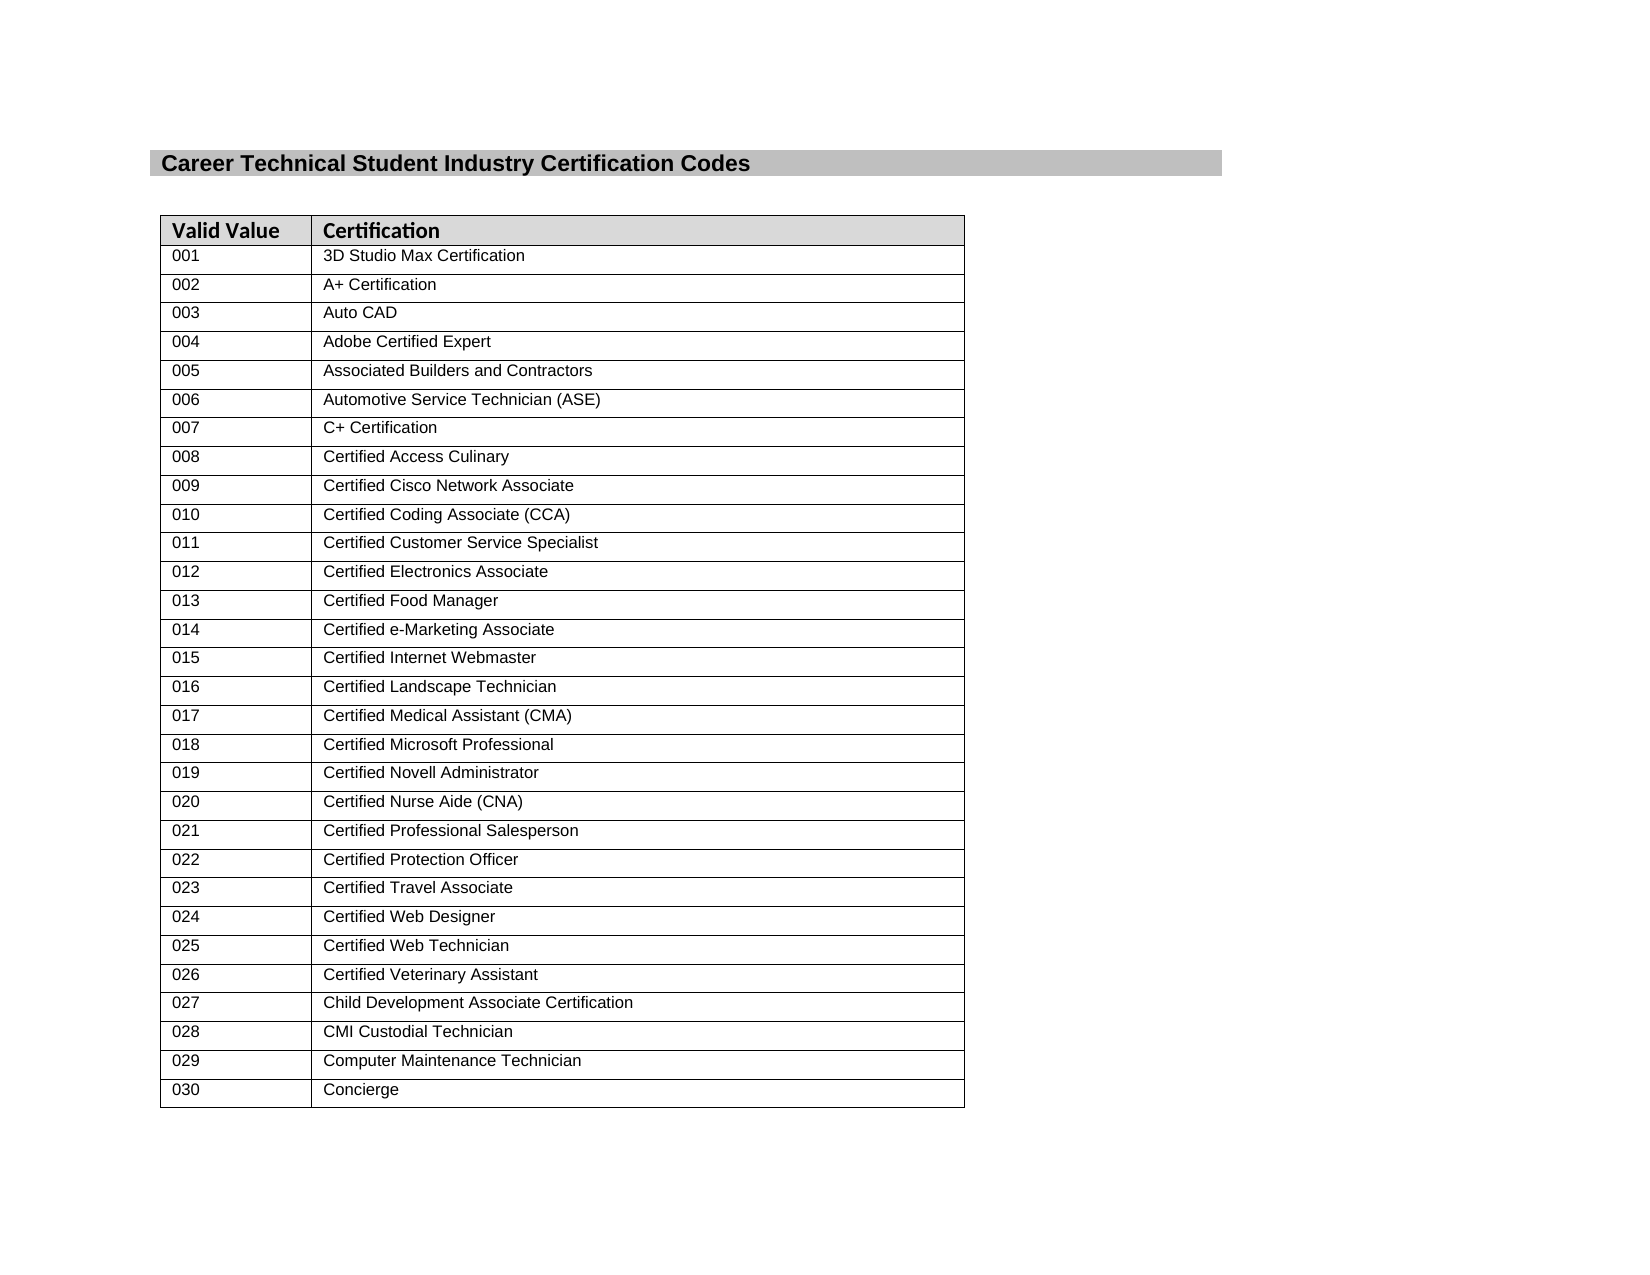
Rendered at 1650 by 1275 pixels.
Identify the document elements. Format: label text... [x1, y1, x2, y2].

table_cell Certified Microsoft Professional [312, 735, 964, 762]
table_cell Certified Professional Salesperson [312, 821, 964, 848]
table_cell Certified Electronics Associate [312, 562, 964, 590]
table_cell Child Development Associate Certification [312, 993, 964, 1021]
table_cell 017 [161, 706, 311, 733]
table_cell 029 [161, 1051, 311, 1078]
table_cell 026 [161, 965, 311, 992]
table_cell 002 [161, 275, 311, 302]
table_cell 001 [161, 246, 311, 273]
table_cell 023 [161, 878, 311, 906]
table_cell Associated Builders and Contractors [312, 361, 964, 388]
table_cell 008 [161, 447, 311, 475]
table_cell Certified Landscape Technician [312, 677, 964, 705]
table_cell 022 [161, 850, 311, 877]
table_cell Certified Access Culinary [312, 447, 964, 475]
table_cell 009 [161, 476, 311, 503]
table_cell Certified Protection Officer [312, 850, 964, 877]
table_cell 016 [161, 677, 311, 705]
table_cell Certified Cisco Network Associate [312, 476, 964, 503]
table_cell Certified Veterinary Assistant [312, 965, 964, 992]
table_cell CMI Custodial Technician [312, 1022, 964, 1050]
table_cell Certified Nurse Aide (CNA) [312, 792, 964, 820]
table_cell Certified e-Marketing Associate [312, 620, 964, 647]
table_cell Certified Travel Associate [312, 878, 964, 906]
table_cell 019 [161, 763, 311, 791]
table_cell Concierge [312, 1080, 964, 1107]
table_cell Adobe Certified Expert [312, 332, 964, 360]
table_cell 027 [161, 993, 311, 1021]
table_cell Certified Food Manager [312, 591, 964, 618]
table_header Valid Value [161, 216, 311, 245]
table_cell C+ Certification [312, 418, 964, 446]
table_cell Certified Web Designer [312, 907, 964, 935]
table_cell 004 [161, 332, 311, 360]
table_cell 020 [161, 792, 311, 820]
table_cell 006 [161, 390, 311, 417]
table_cell 015 [161, 648, 311, 676]
table_cell A+ Certification [312, 275, 964, 302]
table_cell 005 [161, 361, 311, 388]
table_cell Certified Internet Webmaster [312, 648, 964, 676]
table_cell 003 [161, 303, 311, 331]
table_cell 028 [161, 1022, 311, 1050]
table_cell 025 [161, 936, 311, 963]
table_cell 021 [161, 821, 311, 848]
table_cell 012 [161, 562, 311, 590]
table_cell 014 [161, 620, 311, 647]
table_cell Certified Web Technician [312, 936, 964, 963]
table_header Career Technical Student Industry Certification Codes [150, 150, 1222, 176]
table_cell Certified Coding Associate (CCA) [312, 505, 964, 532]
table_cell 011 [161, 533, 311, 561]
table_cell 024 [161, 907, 311, 935]
table_cell Certified Customer Service Specialist [312, 533, 964, 561]
table_cell 3D Studio Max Certification [312, 246, 964, 273]
table_cell Certified Medical Assistant (CMA) [312, 706, 964, 733]
table_cell 030 [161, 1080, 311, 1107]
table_cell 018 [161, 735, 311, 762]
table_header Certification [312, 216, 964, 245]
table_cell 013 [161, 591, 311, 618]
table_cell 007 [161, 418, 311, 446]
table_cell Auto CAD [312, 303, 964, 331]
table_cell Computer Maintenance Technician [312, 1051, 964, 1078]
table_cell 010 [161, 505, 311, 532]
table_cell Automotive Service Technician (ASE) [312, 390, 964, 417]
table_cell Certified Novell Administrator [312, 763, 964, 791]
